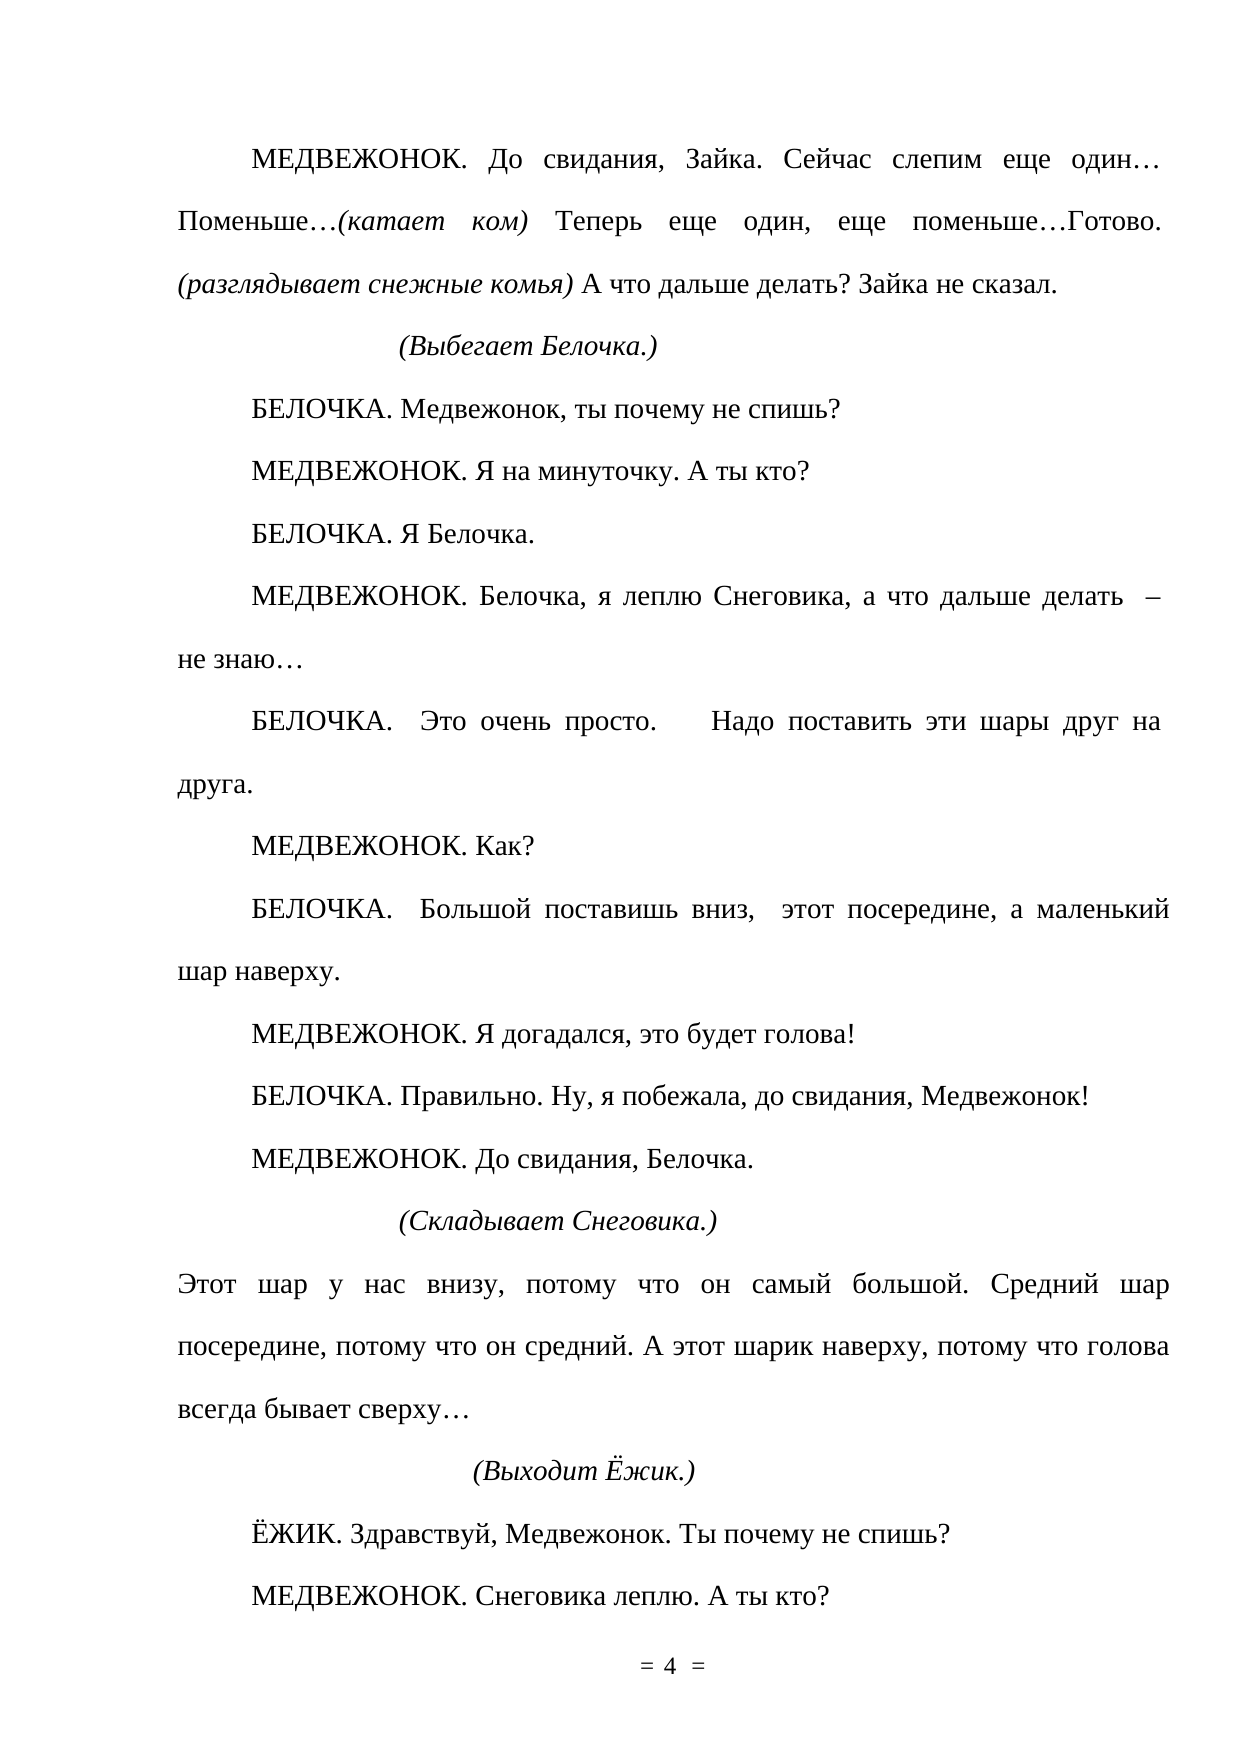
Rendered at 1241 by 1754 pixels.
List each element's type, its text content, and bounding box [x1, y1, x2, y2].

text БЕЛОЧКА. Я Белочка. [177, 493, 1162, 556]
text БЕЛОЧКА. Большой поставишь вниз, этот посередине, а маленький шар наверху. [177, 868, 1171, 993]
text БЕЛОЧКА. Правильно. Ну, я побежала, до свидания, Медвежонок! [177, 1056, 1171, 1118]
text Этот шар у нас внизу, потому что он самый большой. Средний шар посередине, потому что он средний. А этот шарик наверху, потому что голова всегда бывает сверху… [177, 1243, 1171, 1431]
text МЕДВЕЖОНОК. Как? [177, 806, 1171, 868]
text МЕДВЕЖОНОК. Белочка, я леплю Снеговика, а что дальше делать – не знаю… [177, 556, 1162, 681]
text БЕЛОЧКА. Это очень просто. Надо поставить эти шары друг на друга. [177, 681, 1162, 806]
text МЕДВЕЖОНОК. Я догадался, это будет голова! [177, 993, 1171, 1056]
text МЕДВЕЖОНОК. Снеговика леплю. А ты кто? [177, 1556, 1171, 1618]
text (Складывает Снеговика.) [177, 1181, 1171, 1243]
text (Выбегает Белочка.) [177, 306, 1162, 368]
text (Выходит Ёжик.) [177, 1431, 1171, 1493]
text ЁЖИК. Здравствуй, Медвежонок. Ты почему не спишь? [177, 1493, 1171, 1556]
text БЕЛОЧКА. Медвежонок, ты почему не спишь? [177, 368, 1162, 431]
text МЕДВЕЖОНОК. До свидания, Белочка. [177, 1118, 1171, 1181]
text МЕДВЕЖОНОК. До свидания, Зайка. Сейчас слепим еще один… Поменьше…(катает ком) Теперь еще один, еще поменьше…Готово. (разглядывает снежные комья) А что дальше делать? Зайка не сказал. [177, 118, 1162, 306]
text МЕДВЕЖОНОК. Я на минуточку. А ты кто? [177, 431, 1162, 493]
